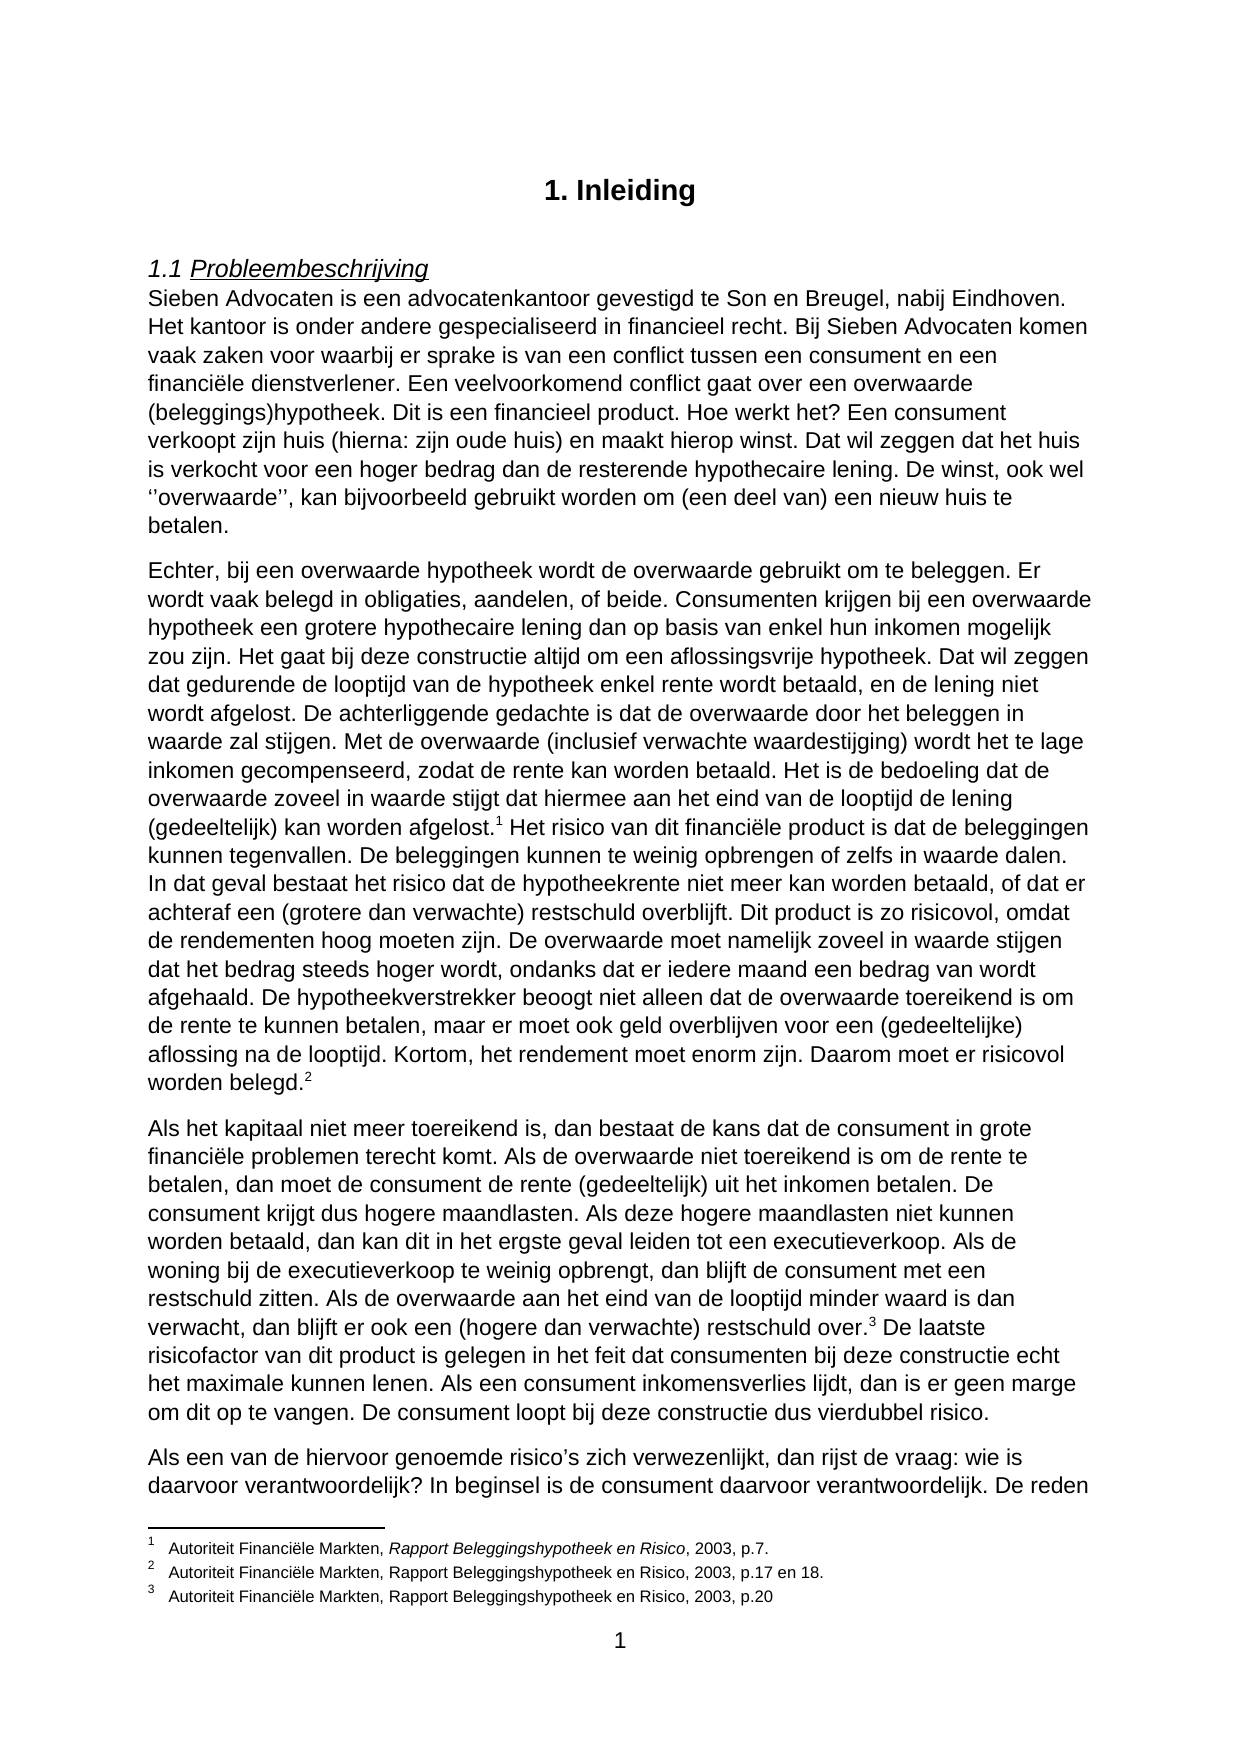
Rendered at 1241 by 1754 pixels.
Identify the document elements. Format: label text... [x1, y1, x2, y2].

subtitle 1. Inleiding [148, 173, 1093, 206]
text Als het kapitaal niet meer toereikend is, dan bestaat de kans dat de consument in grote financiële problemen terecht komt. Als de overwaarde niet toereikend is om de rente te betalen, dan moet de consument de rente (gedeeltelijk) uit het inkomen betalen. De consument krijgt dus hogere maandlasten. Als deze hogere maandlasten niet kunnen worden betaald, dan kan dit in het ergste geval leiden tot een executieverkoop. Als de woning bij de executieverkoop te weinig opbrengt, dan blijft de consument met een restschuld zitten. Als de overwaarde aan het eind van de looptijd minder waard is dan verwacht, dan blijft er ook een (hogere dan verwachte) restschuld over. De laatste risicofactor van dit product is gelegen in het feit dat consumenten bij deze constructie echt het maximale kunnen lenen. Als een consument inkomensverlies lijdt, dan is er geen marge om dit op te vangen. De consument loopt bij deze constructie dus vierdubbel risico. [148, 1114, 1093, 1425]
text Echter, bij een overwaarde hypotheek wordt de overwaarde gebruikt om te beleggen. Er wordt vaak belegd in obligaties, aandelen, of beide. Consumenten krijgen bij een overwaarde hypotheek een grotere hypothecaire lening dan op basis van enkel hun inkomen mogelijk zou zijn. Het gaat bij deze constructie altijd om een aflossingsvrije hypotheek. Dat wil zeggen dat gedurende de looptijd van de hypotheek enkel rente wordt betaald, en de lening niet wordt afgelost. De achterliggende gedachte is dat de overwaarde door het beleggen in waarde zal stijgen. Met de overwaarde (inclusief verwachte waardestijging) wordt het te lage inkomen gecompenseerd, zodat de rente kan worden betaald. Het is de bedoeling dat de overwaarde zoveel in waarde stijgt dat hiermee aan het eind van de looptijd de lening (gedeeltelijk) kan worden afgelost. Het risico van dit financiële product is dat de beleggingen kunnen tegenvallen. De beleggingen kunnen te weinig opbrengen of zelfs in waarde dalen. In dat geval bestaat het risico dat de hypotheekrente niet meer kan worden betaald, of dat er achteraf een (grotere dan verwachte) restschuld overblijft. Dit product is zo risicovol, omdat de rendementen hoog moeten zijn. De overwaarde moet namelijk zoveel in waarde stijgen dat het bedrag steeds hoger wordt, ondanks dat er iedere maand een bedrag van wordt afgehaald. De hypotheekverstrekker beoogt niet alleen dat de overwaarde toereikend is om de rente te kunnen betalen, maar er moet ook geld overblijven voor een (gedeeltelijke) aflossing na de looptijd. Kortom, het rendement moet enorm zijn. Daarom moet er risicovol worden belegd. [148, 557, 1093, 1096]
text Sieben Advocaten is een advocatenkantoor gevestigd te Son en Breugel, nabij Eindhoven. Het kantoor is onder andere gespecialiseerd in financieel recht. Bij Sieben Advocaten komen vaak zaken voor waarbij er sprake is van een conflict tussen een consument en een financiële dienstverlener. Een veelvoorkomend conflict gaat over een overwaarde (beleggings)hypotheek. Dit is een financieel product. Hoe werkt het? Een consument verkoopt zijn huis (hierna: zijn oude huis) en maakt hierop winst. Dat wil zeggen dat het huis is verkocht voor een hoger bedrag dan de resterende hypothecaire lening. De winst, ook wel ‘’overwaarde’’, kan bijvoorbeeld gebruikt worden om (een deel van) een nieuw huis te betalen. [148, 285, 1093, 539]
subtitle Probleembeschrijving [148, 254, 1093, 283]
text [148, 1444, 1093, 1499]
